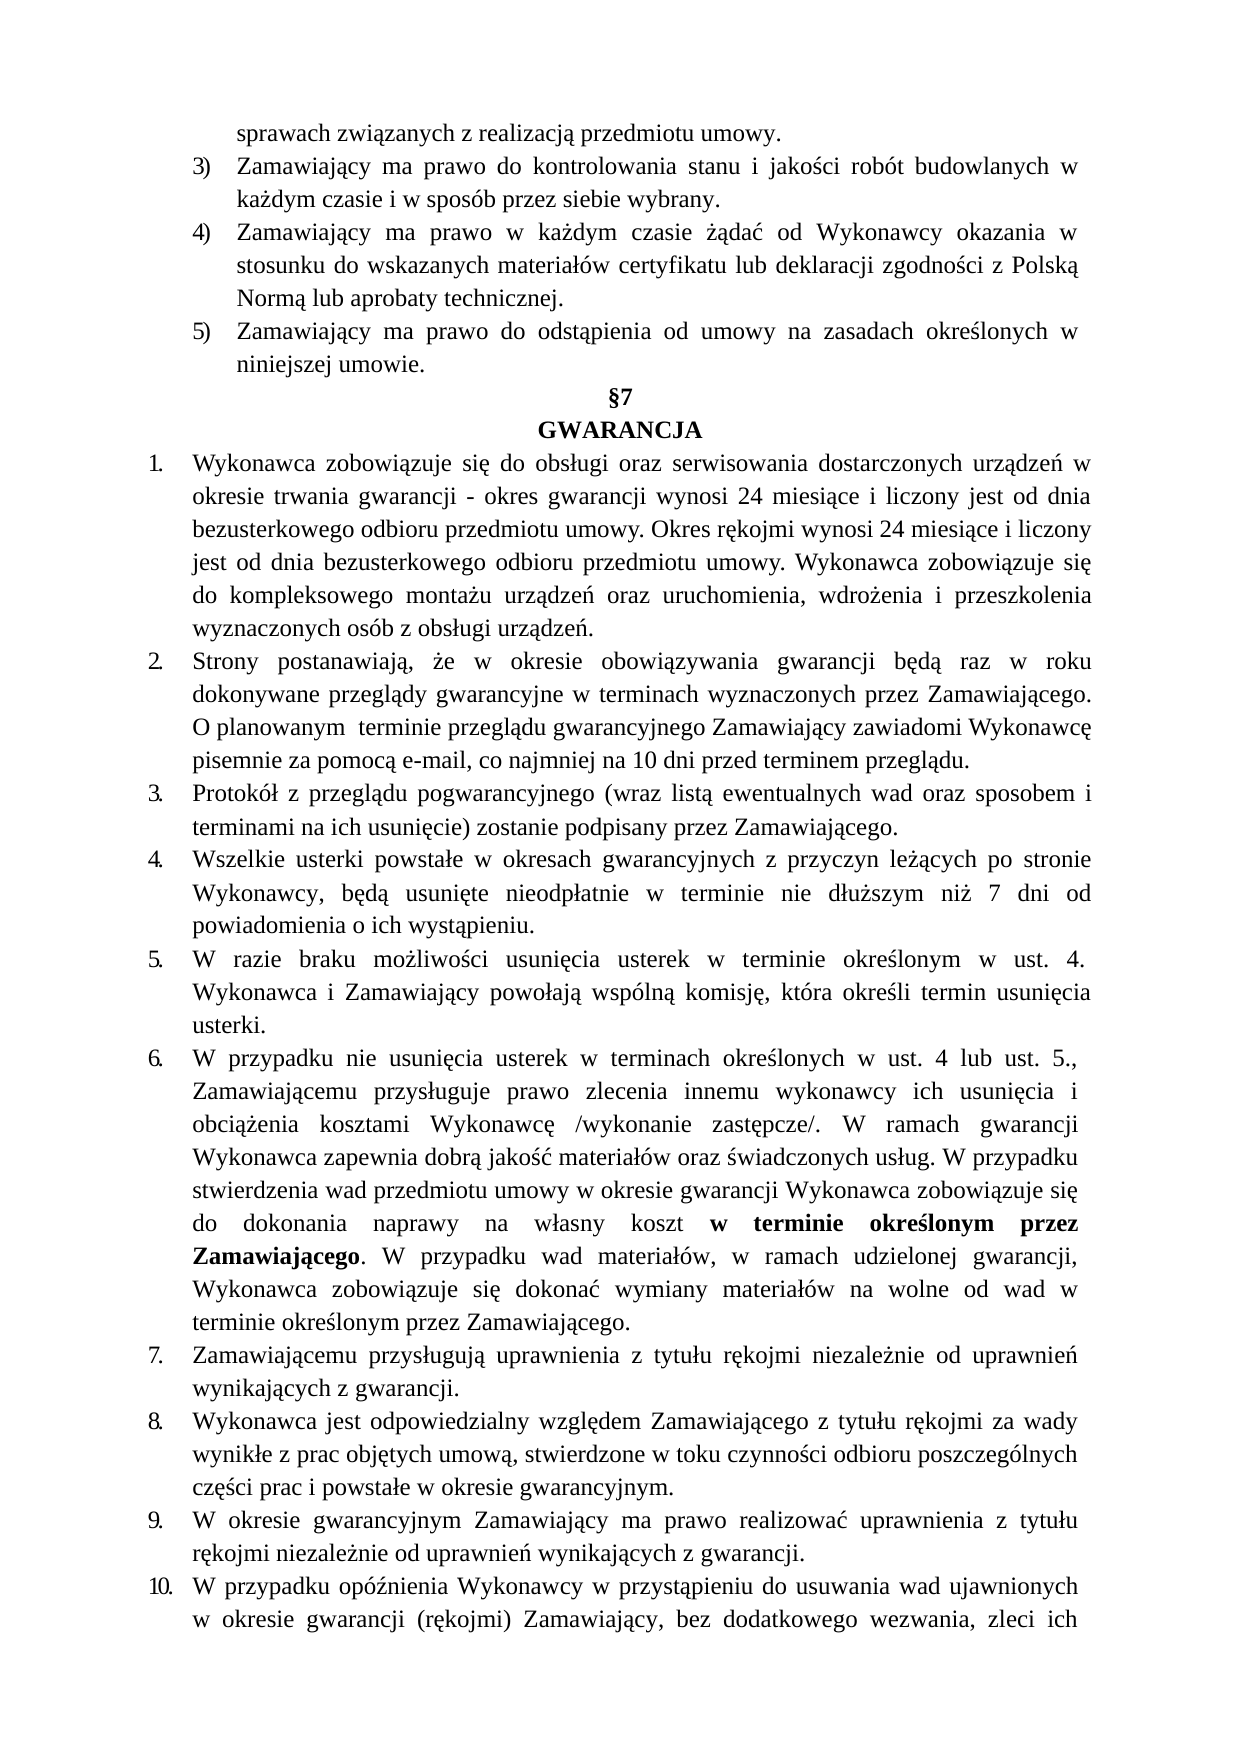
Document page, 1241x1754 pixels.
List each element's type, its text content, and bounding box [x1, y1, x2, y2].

list Strony postanawiają, że w okresie obowiązywania gwarancji będą raz w roku dokonywane przeglądy gwarancyjne w terminach wyznaczonych przez Zamawiającego. O planowanym terminie przeglądu gwarancyjnego Zamawiający zawiadomi Wykonawcę pisemnie za pomocą e-mail, co najmniej na 10 dni przed terminem przeglądu. [148, 646, 1092, 774]
text §7 [148, 382, 1092, 411]
list W okresie gwarancyjnym Zamawiający ma prawo realizować uprawnienia z tytułu rękojmi niezależnie od uprawnień wynikających z gwarancji. [148, 1505, 1079, 1567]
list Wszelkie usterki powstałe w okresach gwarancyjnych z przyczyn leżących po stronie Wykonawcy, będą usunięte nieodpłatnie w terminie nie dłuższym niż 7 dni od powiadomienia o ich wystąpieniu. [148, 844, 1092, 939]
list Wykonawca jest odpowiedzialny względem Zamawiającego z tytułu rękojmi za wady wynikłe z prac objętych umową, stwierdzone w toku czynności odbioru poszczególnych części prac i powstałe w okresie gwarancyjnym. [148, 1406, 1079, 1501]
list Zamawiający ma prawo do odstąpienia od umowy na zasadach określonych w niniejszej umowie. [192, 316, 1079, 378]
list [192, 118, 1079, 147]
list Zamawiającemu przysługują uprawnienia z tytułu rękojmi niezależnie od uprawnień wynikających z gwarancji. [148, 1340, 1078, 1402]
list Zamawiający ma prawo do kontrolowania stanu i jakości robót budowlanych w każdym czasie i w sposób przez siebie wybrany. [192, 151, 1079, 213]
list Wykonawca zobowiązuje się do obsługi oraz serwisowania dostarczonych urządzeń w okresie trwania gwarancji - okres gwarancji wynosi 24 miesiące i liczony jest od dnia bezusterkowego odbioru przedmiotu umowy. Okres rękojmi wynosi 24 miesiące i liczony jest od dnia bezusterkowego odbioru przedmiotu umowy. Wykonawca zobowiązuje się do kompleksowego montażu urządzeń oraz uruchomienia, wdrożenia i przeszkolenia wyznaczonych osób z obsługi urządzeń. [148, 448, 1092, 642]
list W przypadku nie usunięcia usterek w terminach określonych w ust. 4 lub ust. 5., Zamawiającemu przysługuje prawo zlecenia innemu wykonawcy ich usunięcia i obciążenia kosztami Wykonawcę /wykonanie zastępcze/. W ramach gwarancji Wykonawca zapewnia dobrą jakość materiałów oraz świadczonych usług. W przypadku stwierdzenia wad przedmiotu umowy w okresie gwarancji Wykonawca zobowiązuje się do dokonania naprawy na własny koszt w terminie określonym przez Zamawiającego. W przypadku wad materiałów, w ramach udzielonej gwarancji, Wykonawca zobowiązuje się dokonać wymiany materiałów na wolne od wad w terminie określonym przez Zamawiającego. [148, 1043, 1079, 1336]
list Protokół z przeglądu pogwarancyjnego (wraz listą ewentualnych wad oraz sposobem i terminami na ich usunięcie) zostanie podpisany przez Zamawiającego. [148, 778, 1092, 840]
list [148, 1571, 1079, 1633]
text GWARANCJA [148, 415, 1092, 444]
list W razie braku możliwości usunięcia usterek w terminie określonym w ust. 4. Wykonawca i Zamawiający powołają wspólną komisję, która określi termin usunięcia usterki. [148, 944, 1092, 1038]
list Zamawiający ma prawo w każdym czasie żądać od Wykonawcy okazania w stosunku do wskazanych materiałów certyfikatu lub deklaracji zgodności z Polską Normą lub aprobaty technicznej. [192, 217, 1079, 312]
